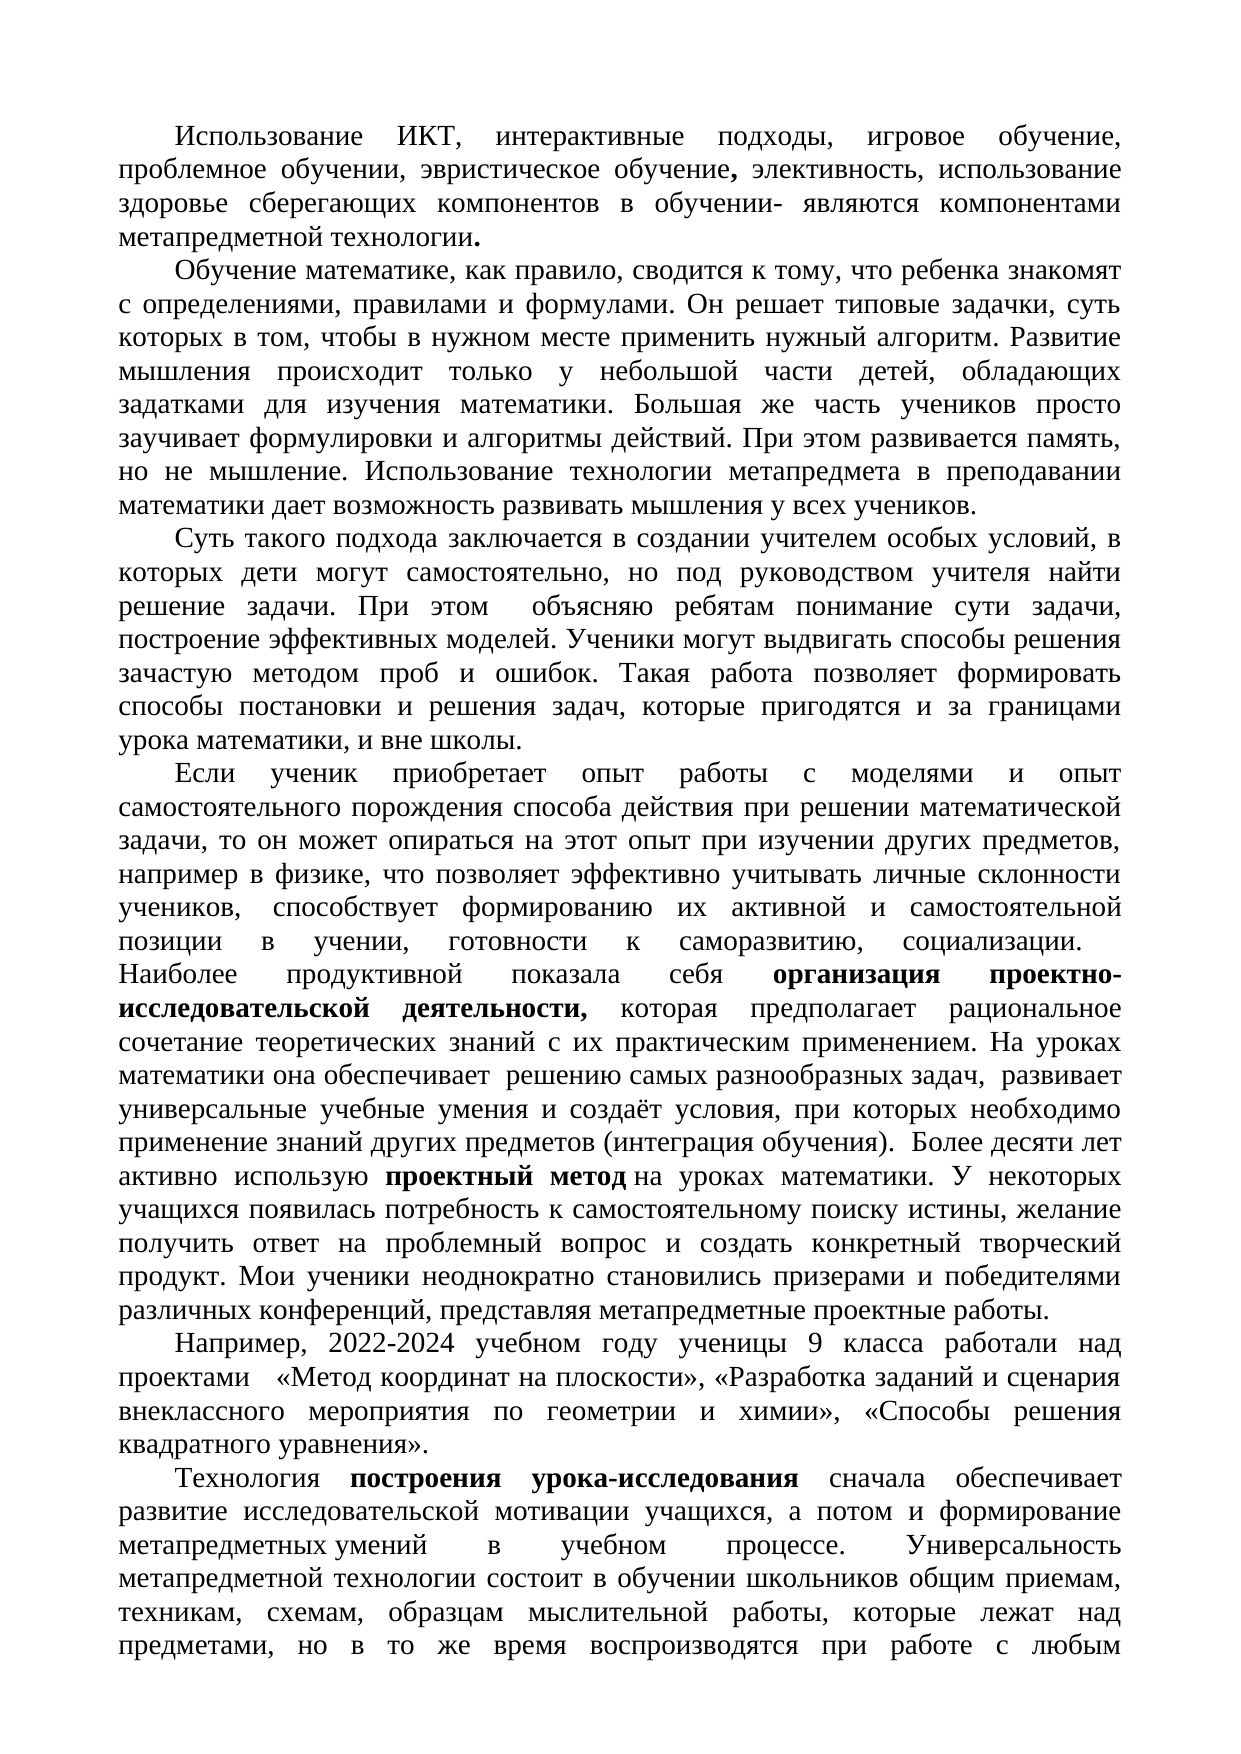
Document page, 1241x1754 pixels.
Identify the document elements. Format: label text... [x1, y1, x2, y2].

text Если ученик приобретает опыт работы с моделями и опыт самостоятельного порождения способа действия при решении математической задачи, то он может опираться на этот опыт при изучении других предметов, например в физике, что позволяет эффективно учитывать личные склонности учеников, способствует формированию их активной и самостоятельной позиции в учении, готовности к саморазвитию, социализации. Наиболее продуктивной показала себя организация проектно-исследовательской деятельности, которая предполагает рациональное сочетание теоретических знаний с их практическим применением. На уроках математики она обеспечивает решению самых разнообразных задач, развивает универсальные учебные умения и создаёт условия, при которых необходимо применение знаний других предметов (интеграция обучения). Более десяти лет активно использую проектный метод на уроках математики. У некоторых учащихся появилась потребность к самостоятельному поиску истины, желание получить ответ на проблемный вопрос и создать конкретный творческий продукт. Мои ученики неоднократно становились призерами и победителями различных конференций, представляя метапредметные проектные работы. [118, 755, 1122, 1326]
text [118, 1460, 1122, 1661]
text Суть такого подхода заключается в создании учителем особых условий, в которых дети могут самостоятельно, но под руководством учителя найти решение задачи. При этом объясняю ребятам понимание сути задачи, построение эффективных моделей. Ученики могут выдвигать способы решения зачастую методом проб и ошибок. Такая работа позволяет формировать способы постановки и решения задач, которые пригодятся и за границами урока математики, и вне школы. [118, 521, 1122, 755]
text Использование ИКТ, интерактивные подходы, игровое обучение, проблемное обучении, эвристическое обучение, элективность, использование здоровье сберегающих компонентов в обучении- являются компонентами метапредметной технологии. [118, 118, 1122, 252]
text Например, 2022-2024 учебном году ученицы 9 класса работали над проектами «Метод координат на плоскости», «Разработка заданий и сценария внеклассного мероприятия по геометрии и химии», «Способы решения квадратного уравнения». [118, 1326, 1122, 1460]
text Обучение математике, как правило, сводится к тому, что ребенка знакомят с определениями, правилами и формулами. Он решает типовые задачки, суть которых в том, чтобы в нужном месте применить нужный алгоритм. Развитие мышления происходит только у небольшой части детей, обладающих задатками для изучения математики. Большая же часть учеников просто заучивает формулировки и алгоритмы действий. При этом развивается память, но не мышление. Использование технологии метапредмета в преподавании математики дает возможность развивать мышления у всех учеников. [118, 252, 1122, 521]
